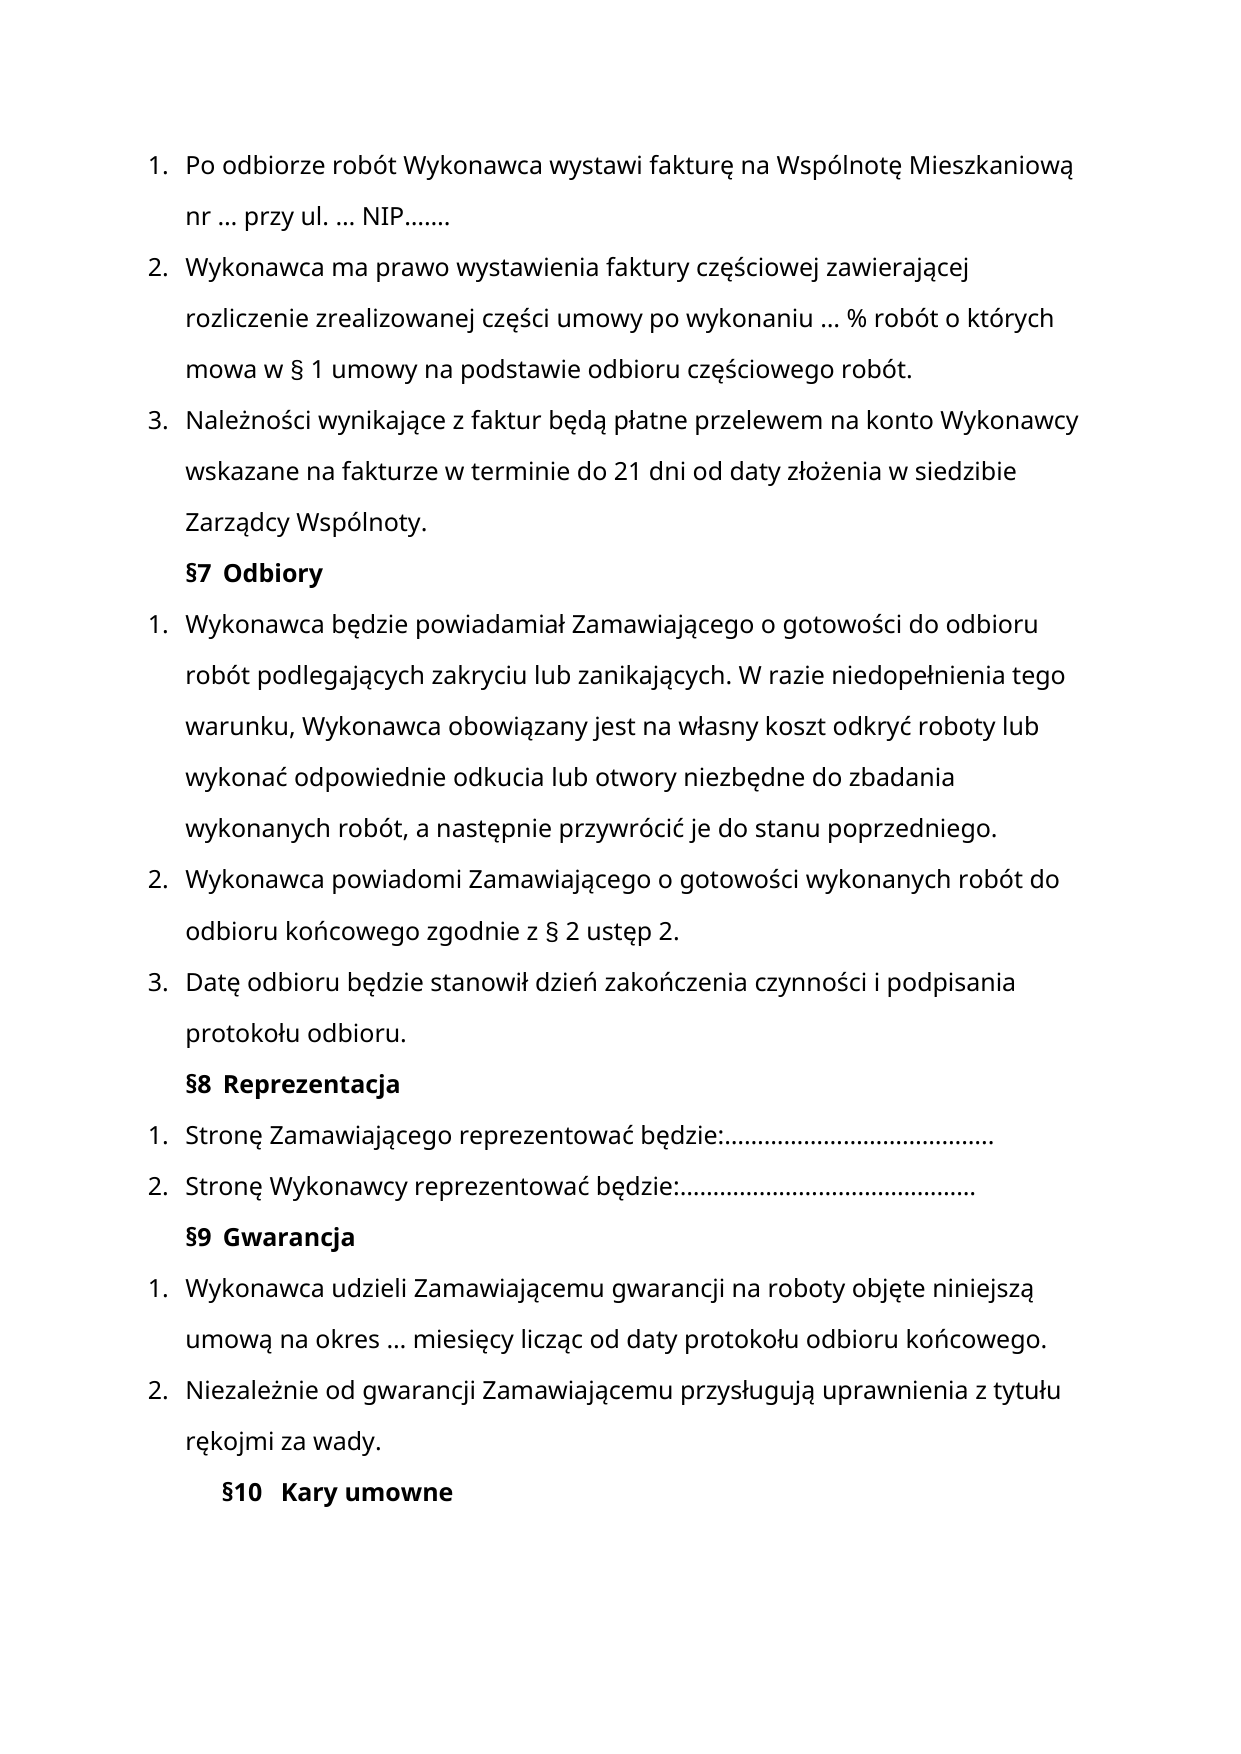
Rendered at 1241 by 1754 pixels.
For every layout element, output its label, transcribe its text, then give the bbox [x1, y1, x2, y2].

list Wykonawca będzie powiadamiał Zamawiającego o gotowości do odbioru robót podlegających zakryciu lub zanikających. W razie niedopełnienia tego warunku, Wykonawca obowiązany jest na własny koszt odkryć roboty lub wykonać odpowiednie odkucia lub otwory niezbędne do zbadania wykonanych robót, a następnie przywrócić je do stanu poprzedniego. [148, 607, 1093, 845]
list Kary umowne [221, 1475, 1093, 1509]
list Stronę Zamawiającego reprezentować będzie:………………………………….. [148, 1117, 1093, 1151]
list Wykonawca udzieli Zamawiającemu gwarancji na roboty objęte niniejszą umową na okres … miesięcy licząc od daty protokołu odbioru końcowego. [148, 1271, 1093, 1356]
list Wykonawca ma prawo wystawienia faktury częściowej zawierającej rozliczenie zrealizowanej części umowy po wykonaniu … % robót o których mowa w 1 umowy na podstawie odbioru częściowego robót. [148, 250, 1093, 386]
list Gwarancja [185, 1219, 1093, 1253]
list Niezależnie od gwarancji Zamawiającemu przysługują uprawnienia z tytułu rękojmi za wady. [148, 1373, 1093, 1458]
list Po odbiorze robót Wykonawca wystawi fakturę na Wspólnotę Mieszkaniową nr … przy ul. … NIP……. [148, 148, 1093, 233]
list Odbiory [185, 556, 1093, 590]
list Reprezentacja [185, 1066, 1093, 1100]
list Stronę Wykonawcy reprezentować będzie:……………………………………… [148, 1168, 1093, 1202]
list Datę odbioru będzie stanowił dzień zakończenia czynności i podpisania protokołu odbioru. [148, 964, 1093, 1049]
list Wykonawca powiadomi Zamawiającego o gotowości wykonanych robót do odbioru końcowego zgodnie z 2 ustęp 2. [148, 862, 1093, 947]
list Należności wynikające z faktur będą płatne przelewem na konto Wykonawcy wskazane na fakturze w terminie do 21 dni od daty złożenia w siedzibie Zarządcy Wspólnoty. [148, 403, 1093, 539]
